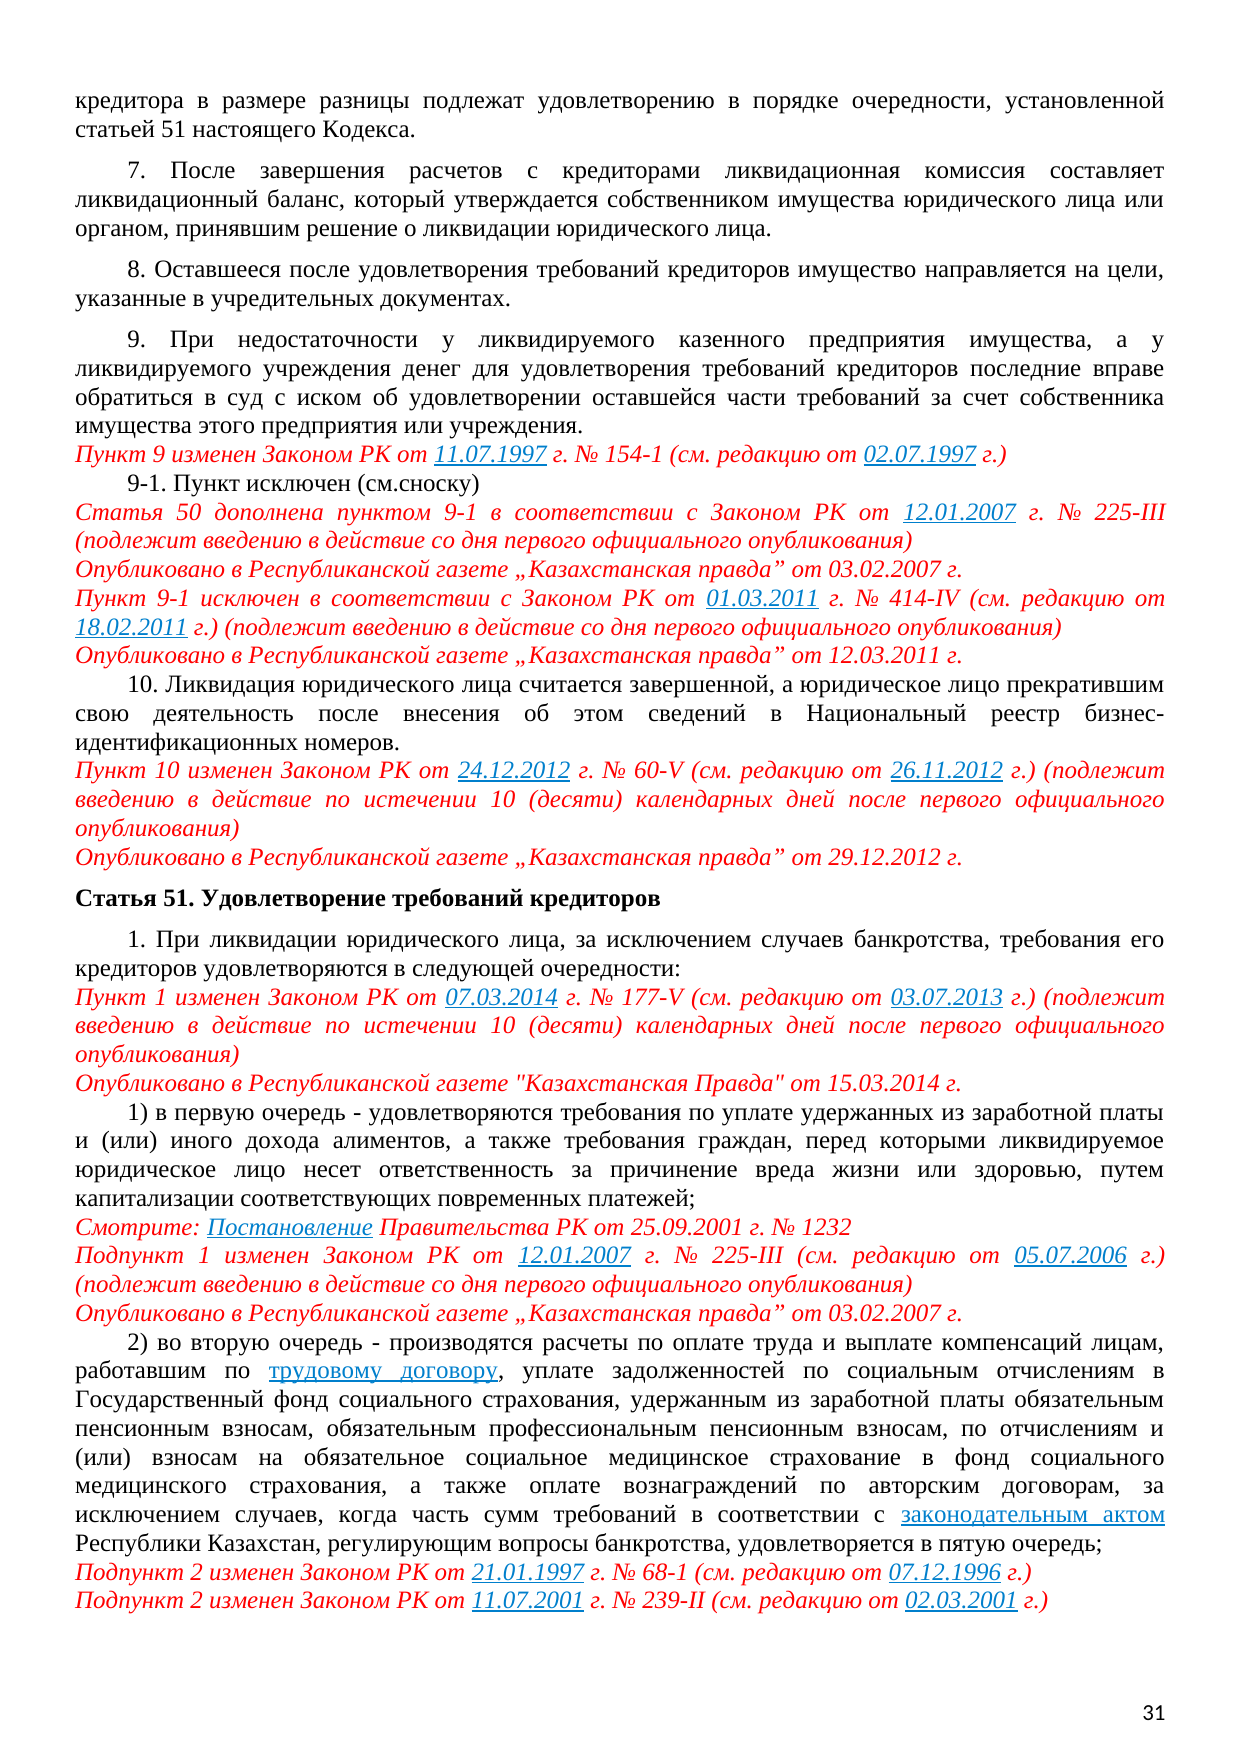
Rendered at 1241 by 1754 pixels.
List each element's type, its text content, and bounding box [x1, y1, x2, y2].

text Опубликовано в Республиканской газете „Казахстанская правда” от 12.03.2011 г. [75, 640, 1165, 669]
text 2) во вторую очередь - производятся расчеты по оплате труда и выплате компенсаций лицам, работавшим по трудовому договору, уплате задолженностей по социальным отчислениям в Государственный фонд социального страхования, удержанным из заработной платы обязательным пенсионным взносам, обязательным профессиональным пенсионным взносам, по отчислениям и (или) взносам на обязательное социальное медицинское страхование в фонд социального медицинского страхования, а также оплате вознаграждений по авторским договорам, за исключением случаев, когда часть сумм требований в соответствии с законодательным актом Республики Казахстан, регулирующим вопросы банкротства, удовлетворяется в пятую очередь; [75, 1327, 1165, 1557]
text 7. После завершения расчетов с кредиторами ликвидационная комиссия составляет ликвидационный баланс, который утверждается собственником имущества юридического лица или органом, принявшим решение о ликвидации юридического лица. [75, 155, 1165, 242]
text Пункт 10 изменен Законом РК от 24.12.2012 г. № 60-V (см. редакцию от 26.11.2012 г.) (подлежит введению в действие по истечении 10 (десяти) календарных дней после первого официального опубликования) [75, 755, 1165, 842]
text 9. При недостаточности у ликвидируемого казенного предприятия имущества, а у ликвидируемого учреждения денег для удовлетворения требований кредиторов последние вправе обратиться в суд с иском об удовлетворении оставшейся части требований за счет собственника имущества этого предприятия или учреждения. [75, 324, 1165, 439]
text Статья 51. Удовлетворение требований кредиторов [75, 883, 1165, 912]
text Пункт 9 изменен Законом РК от 11.07.1997 г. № 154-1 (см. редакцию от 02.07.1997 г.) [75, 439, 1165, 468]
text 9-1. Пункт исключен (см.сноску) [75, 468, 1165, 497]
text Подпункт 2 изменен Законом РК от 21.01.1997 г. № 68-1 (см. редакцию от 07.12.1996 г.) [75, 1557, 1165, 1585]
text 8. Оставшееся после удовлетворения требований кредиторов имущество направляется на цели, указанные в учредительных документах. [75, 254, 1165, 312]
text Статья 50 дополнена пунктом 9-1 в соответствии с Законом РК от 12.01.2007 г. № 225-III (подлежит введению в действие со дня первого официального опубликования) [75, 497, 1165, 554]
text Смотрите: Постановление Правительства РК от 25.09.2001 г. № 1232 [75, 1212, 1165, 1240]
text Пункт 1 изменен Законом РК от 07.03.2014 г. № 177-V (см. редакцию от 03.07.2013 г.) (подлежит введению в действие по истечении 10 (десяти) календарных дней после первого официального опубликования) [75, 982, 1165, 1068]
text 1) в первую очередь - удовлетворяются требования по уплате удержанных из заработной платы и (или) иного дохода алиментов, а также требования граждан, перед которыми ликвидируемое юридическое лицо несет ответственность за причинение вреда жизни или здоровью, путем капитализации соответствующих повременных платежей; [75, 1097, 1165, 1212]
text Опубликовано в Республиканской газете "Казахстанская Правда" от 15.03.2014 г. [75, 1068, 1165, 1097]
text Подпункт 2 изменен Законом РК от 11.07.2001 г. № 239-II (см. редакцию от 02.03.2001 г.) [75, 1585, 1165, 1614]
text Опубликовано в Республиканской газете „Казахстанская правда” от 29.12.2012 г. [75, 842, 1165, 870]
text Подпункт 1 изменен Законом РК от 12.01.2007 г. № 225-III (см. редакцию от 05.07.2006 г.) (подлежит введению в действие со дня первого официального опубликования) [75, 1240, 1165, 1298]
text Пункт 9-1 исключен в соответствии с Законом РК от 01.03.2011 г. № 414-IV (см. редакцию от 18.02.2011 г.) (подлежит введению в действие со дня первого официального опубликования) [75, 583, 1165, 640]
text 10. Ликвидация юридического лица считается завершенной, а юридическое лицо прекратившим свою деятельность после внесения об этом сведений в Национальный реестр бизнес-идентификационных номеров. [75, 669, 1165, 755]
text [75, 85, 1165, 143]
text Опубликовано в Республиканской газете „Казахстанская правда” от 03.02.2007 г. [75, 554, 1165, 583]
text 1. При ликвидации юридического лица, за исключением случаев банкротства, требования его кредиторов удовлетворяются в следующей очередности: [75, 924, 1165, 982]
text Опубликовано в Республиканской газете „Казахстанская правда” от 03.02.2007 г. [75, 1298, 1165, 1327]
